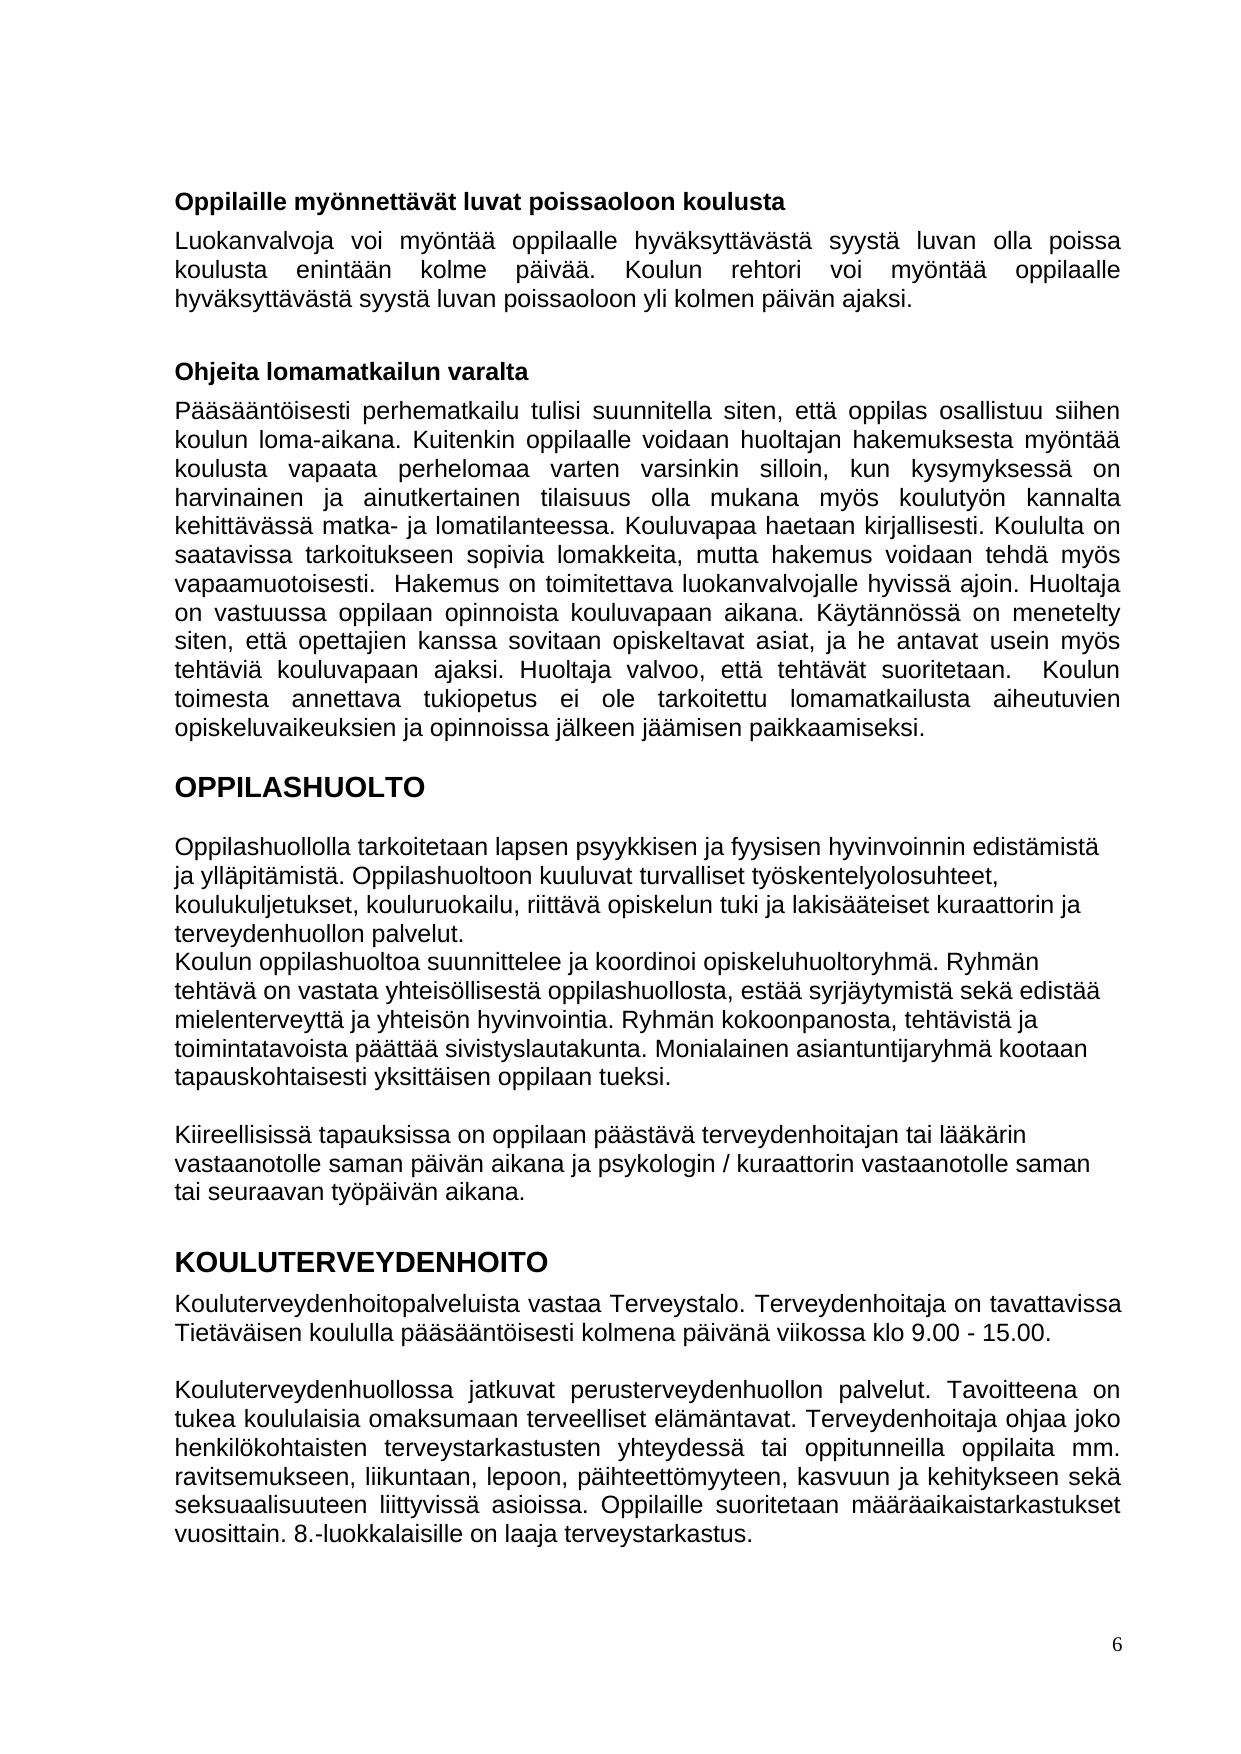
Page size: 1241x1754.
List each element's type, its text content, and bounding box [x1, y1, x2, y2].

text Pääsääntöisesti perhematkailu tulisi suunnitella siten, että oppilas osallistuu siihen koulun loma-aikana. Kuitenkin oppilaalle voidaan huoltajan hakemuksesta myöntää koulusta vapaata perhelomaa varten varsinkin silloin, kun kysymyksessä on harvinainen ja ainutkertainen tilaisuus olla mukana myös koulutyön kannalta kehittävässä matka- ja lomatilanteessa. Kouluvapaa haetaan kirjallisesti. Koululta on saatavissa tarkoitukseen sopivia lomakkeita, mutta hakemus voidaan tehdä myös vapaamuotoisesti. Hakemus on toimitettava luokanvalvojalle hyvissä ajoin. Huoltaja on vastuussa oppilaan opinnoista kouluvapaan aikana. Käytännössä on menetelty siten, että opettajien kanssa sovitaan opiskeltavat asiat, ja he antavat usein myös tehtäviä kouluvapaan ajaksi. Huoltaja valvoo, että tehtävät suoritetaan. Koulun toimesta annettava tukiopetus ei ole tarkoitettu lomamatkailusta aiheutuvien opiskeluvaikeuksien ja opinnoissa jälkeen jäämisen paikkaamiseksi. [174, 396, 1122, 741]
text Oppilashuollolla tarkoitetaan lapsen psyykkisen ja fyysisen hyvinvoinnin edistämistä ja ylläpitämistä. Oppilashuoltoon kuuluvat turvalliset työskentelyolosuhteet, koulukuljetukset, kouluruokailu, riittävä opiskelun tuki ja lakisääteiset kuraattorin ja terveydenhuollon palvelut. [174, 832, 1122, 947]
text OPPILASHUOLTO [118, 770, 1122, 803]
text Kouluterveydenhuollossa jatkuvat perusterveydenhuollon palvelut. Tavoitteena on tukea koululaisia omaksumaan terveelliset elämäntavat. Terveydenhoitaja ohjaa joko henkilökohtaisten terveystarkastusten yhteydessä tai oppitunneilla oppilaita mm. ravitsemukseen, liikuntaan, lepoon, päihteettömyyteen, kasvuun ja kehitykseen sekä seksuaalisuuteen liittyvissä asioissa. Oppilaille suoritetaan määräaikaistarkastukset vuosittain. 8.-luokkalaisille on laaja terveystarkastus. [174, 1375, 1122, 1548]
text Luokanvalvoja voi myöntää oppilaalle hyväksyttävästä syystä luvan olla poissa koulusta enintään kolme päivää. Koulun rehtori voi myöntää oppilaalle hyväksyttävästä syystä luvan poissaoloon yli kolmen päivän ajaksi. [174, 226, 1122, 312]
text Kiireellisissä tapauksissa on oppilaan päästävä terveydenhoitajan tai lääkärin vastaanotolle saman päivän aikana ja psykologin / kuraattorin vastaanotolle saman tai seuraavan työpäivän aikana. [174, 1120, 1122, 1206]
text Kouluterveydenhoitopalveluista vastaa Terveystalo. Terveydenhoitaja on tavattavissa Tietäväisen koululla pääsääntöisesti kolmena päivänä viikossa klo 9.00 - 15.00. [174, 1289, 1122, 1347]
text Oppilaille myönnettävät luvat poissaoloon koulusta [118, 187, 1122, 216]
text KOULUTERVEYDENHOITO [118, 1245, 1122, 1279]
text Koulun oppilashuoltoa suunnittelee ja koordinoi opiskeluhuoltoryhmä. Ryhmän tehtävä on vastata yhteisöllisestä oppilashuollosta, estää syrjäytymistä sekä edistää mielenterveyttä ja yhteisön hyvinvointia. Ryhmän kokoonpanosta, tehtävistä ja toimintatavoista päättää sivistyslautakunta. Monialainen asiantuntijaryhmä kootaan tapauskohtaisesti yksittäisen oppilaan tueksi. [174, 947, 1122, 1091]
text Ohjeita lomamatkailun varalta [118, 357, 1122, 386]
